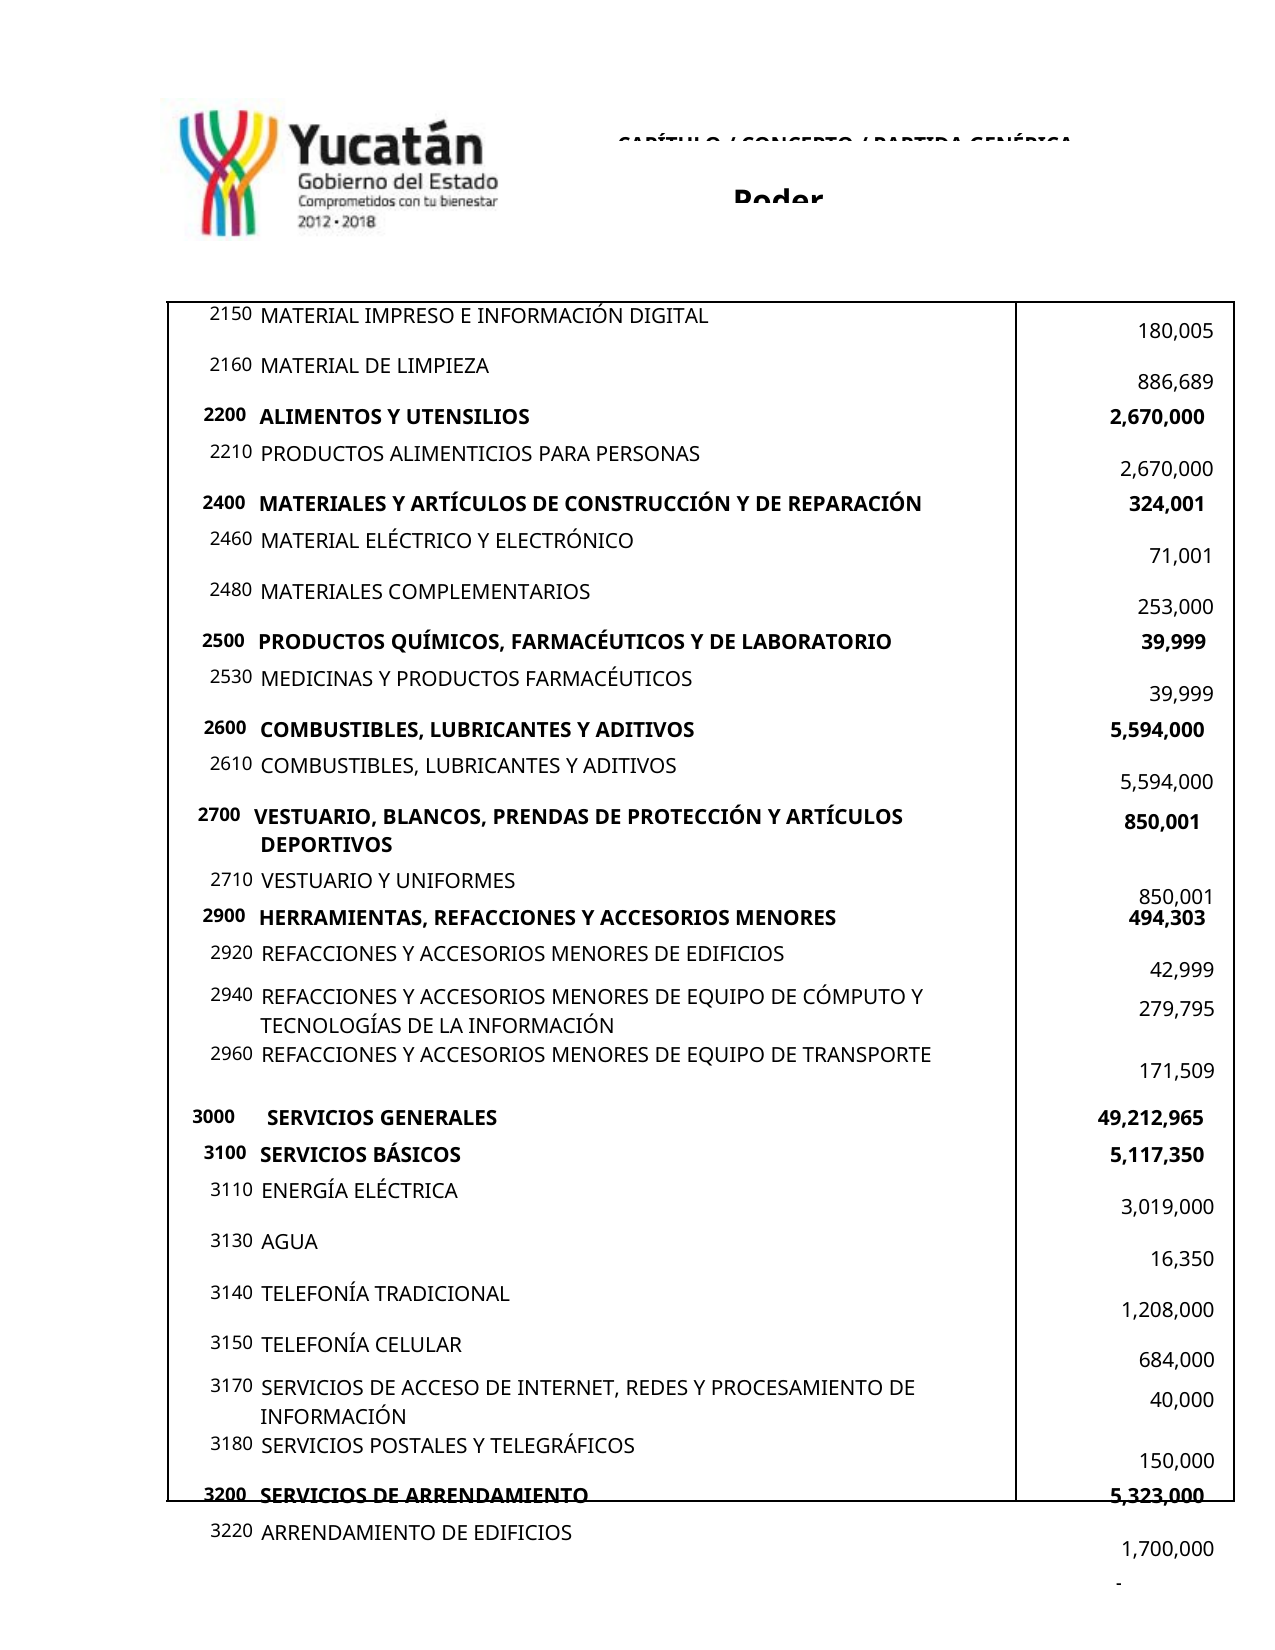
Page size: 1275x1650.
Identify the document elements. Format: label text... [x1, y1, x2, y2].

text 850,001 [1124, 807, 1248, 836]
text 3130 AGUA 16,350 [210, 1227, 1248, 1273]
text 3180 SERVICIOS POSTALES Y TELEGRÁFICOS 150,000 [210, 1430, 1248, 1475]
subtitle 3200 SERVICIOS DE ARRENDAMIENTO 5,323,000 [160, 1481, 1248, 1510]
subtitle 3000 SERVICIOS GENERALES 49,212,965 [148, 1103, 1248, 1132]
text 2530 MEDICINAS Y PRODUCTOS FARMACÉUTICOS 39,999 [175, 663, 1248, 708]
text 2150 MATERIAL IMPRESO E INFORMACIÓN DIGITAL 180,005 [175, 301, 1248, 345]
subtitle 2200 ALIMENTOS Y UTENSILIOS 2,670,000 [160, 402, 1248, 431]
text 2710 VESTUARIO Y UNIFORMES 850,001 [210, 859, 1248, 896]
picture [160, 98, 520, 241]
text INFORMACIÓN 40,000 [260, 1399, 1248, 1430]
text 2460 MATERIAL ELÉCTRICO Y ELECTRÓNICO 71,001 [175, 526, 1248, 570]
subtitle 2900 HERRAMIENTAS, REFACCIONES Y ACCESORIOS MENORES 494,303 [160, 902, 1248, 931]
subtitle 2600 COMBUSTIBLES, LUBRICANTES Y ADITIVOS 5,594,000 [160, 714, 1248, 743]
subtitle 2700 VESTUARIO, BLANCOS, PRENDAS DE PROTECCIÓN Y ARTÍCULOS DEPORTIVOS [198, 801, 941, 859]
text 2480 MATERIALES COMPLEMENTARIOS 253,000 [175, 576, 1248, 621]
text 3100 SERVICIOS BÁSICOS 5,117,350 [160, 1139, 1248, 1168]
text 3140 TELEFONÍA TRADICIONAL 1,208,000 [210, 1279, 1248, 1323]
text 2610 COMBUSTIBLES, LUBRICANTES Y ADITIVOS 5,594,000 [175, 751, 1248, 795]
text 2210 PRODUCTOS ALIMENTICIOS PARA PERSONAS 2,670,000 [175, 438, 1248, 483]
subtitle 2500 PRODUCTOS QUÍMICOS, FARMACÉUTICOS Y DE LABORATORIO 39,999 [160, 627, 1248, 656]
text 3110 ENERGÍA ELÉCTRICA 3,019,000 [210, 1176, 1248, 1221]
text 2960 REFACCIONES Y ACCESORIOS MENORES DE EQUIPO DE TRANSPORTE 171,509 [210, 1040, 1248, 1084]
subtitle 2400 MATERIALES Y ARTÍCULOS DE CONSTRUCCIÓN Y DE REPARACIÓN 324,001 [160, 489, 1248, 518]
text 3170 SERVICIOS DE ACCESO DE INTERNET, REDES Y PROCESAMIENTO DE [210, 1380, 1248, 1399]
text 2940 REFACCIONES Y ACCESORIOS MENORES DE EQUIPO DE CÓMPUTO Y [709, 989, 1248, 1008]
text 2940 REFACCIONES Y ACCESORIOS MENORES DE EQUIPO DE CÓMPUTO Y [210, 989, 710, 1008]
text TECNOLOGÍAS DE LA INFORMACIÓN 279,795 [260, 1008, 1248, 1040]
text 2920 REFACCIONES Y ACCESORIOS MENORES DE EDIFICIOS 42,999 [210, 939, 1248, 983]
text 3220 ARRENDAMIENTO DE EDIFICIOS 1,700,000 [210, 1518, 1248, 1562]
text 3150 TELEFONÍA CELULAR 684,000 [210, 1329, 1248, 1374]
text 2160 MATERIAL DE LIMPIEZA 886,689 [175, 351, 1248, 396]
